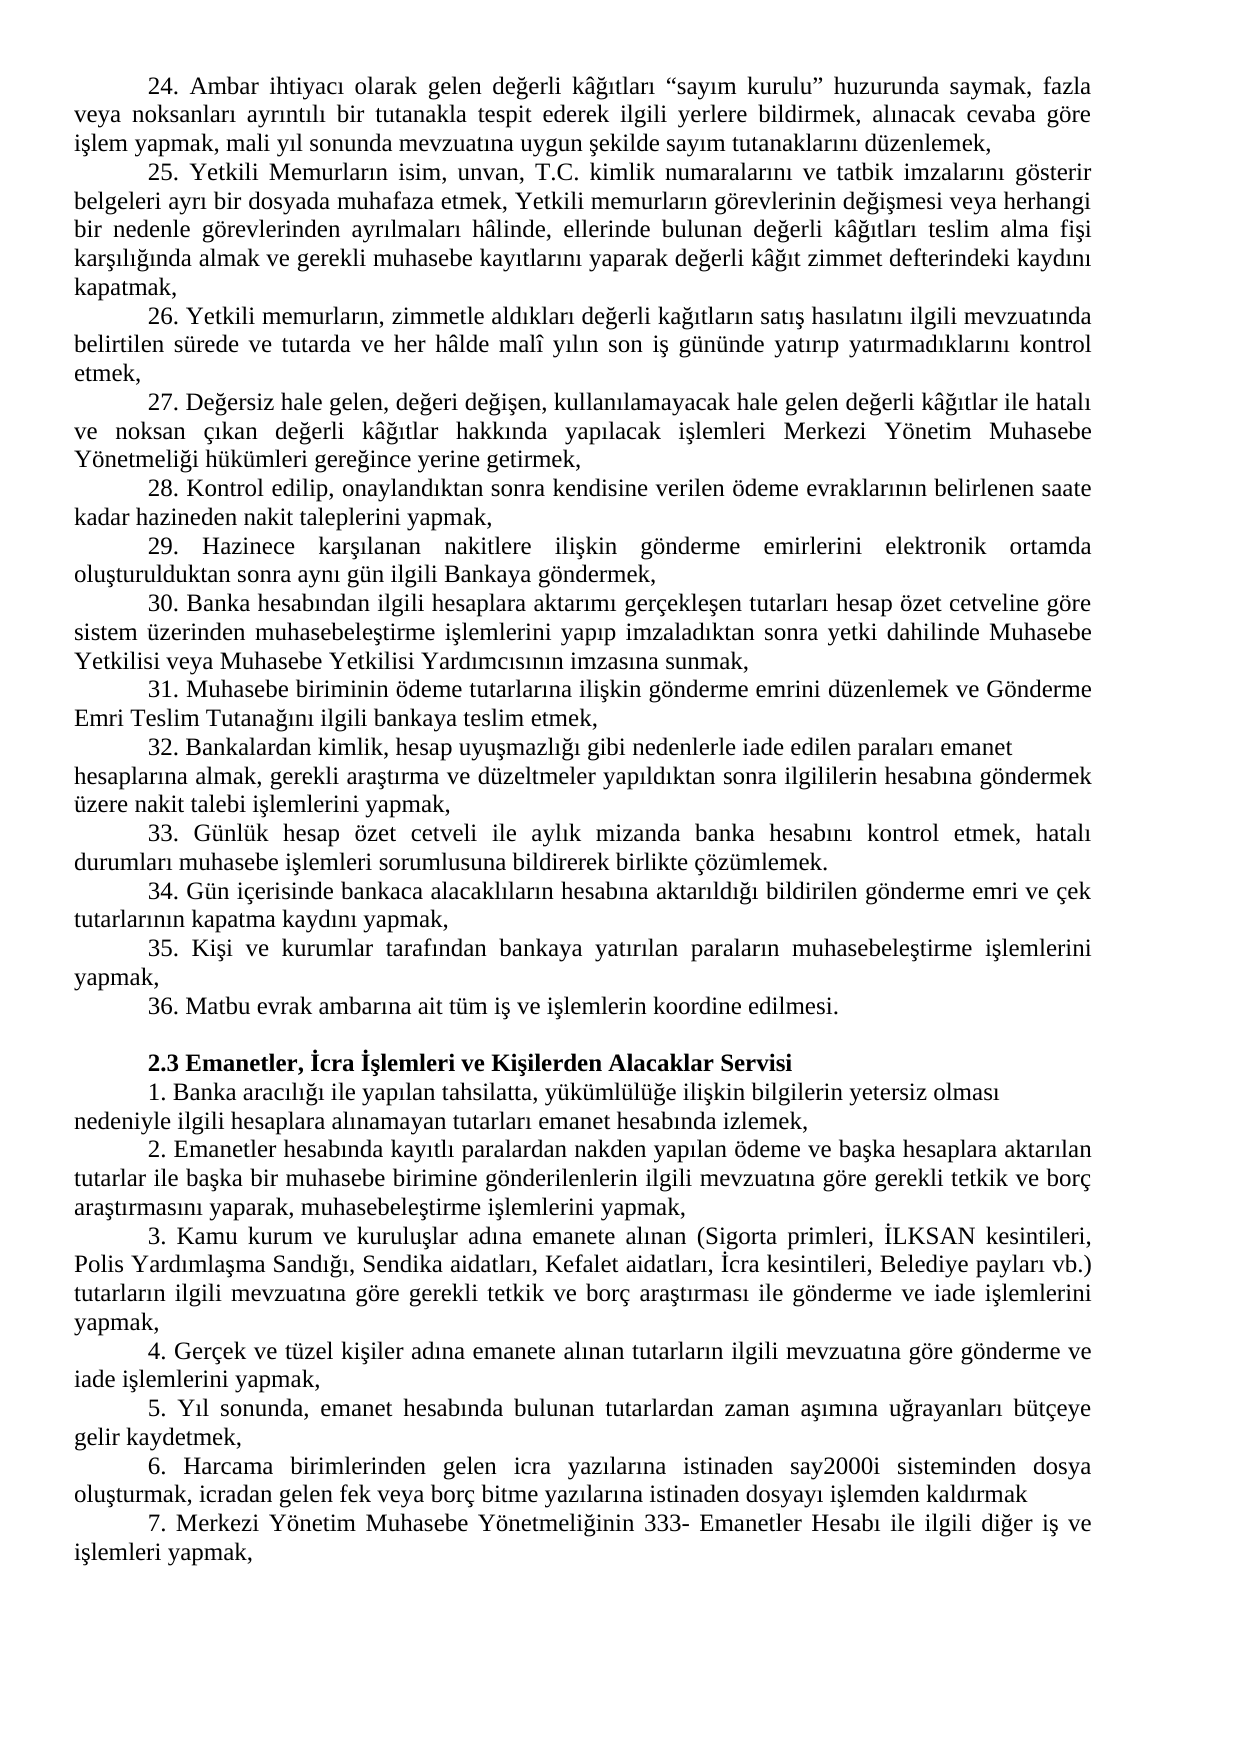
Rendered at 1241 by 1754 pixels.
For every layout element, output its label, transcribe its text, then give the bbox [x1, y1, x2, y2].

text 33. Günlük hesap özet cetveli ile aylık mizanda banka hesabını kontrol etmek, hatalı durumları muhasebe işlemleri sorumlusuna bildirerek birlikte çözümlemek. [74, 818, 1092, 876]
text 24. Ambar ihtiyacı olarak gelen değerli kâğıtları “sayım kurulu” huzurunda saymak, fazla veya noksanları ayrıntılı bir tutanakla tespit ederek ilgili yerlere bildirmek, alınacak cevaba göre işlem yapmak, mali yıl sonunda mevzuatına uygun şekilde sayım tutanaklarını düzenlemek, [74, 71, 1092, 157]
text 35. Kişi ve kurumlar tarafından bankaya yatırılan paraların muhasebeleştirme işlemlerini yapmak, [74, 933, 1092, 991]
text 3. Kamu kurum ve kuruluşlar adına emanete alınan (Sigorta primleri, İLKSAN kesintileri, Polis Yardımlaşma Sandığı, Sendika aidatları, Kefalet aidatları, İcra kesintileri, Belediye payları vb.) tutarların ilgili mevzuatına göre gerekli tetkik ve borç araştırması ile gönderme ve iade işlemlerini yapmak, [74, 1221, 1092, 1336]
text 1. Banka aracılığı ile yapılan tahsilatta, yükümlülüğe ilişkin bilgilerin yetersiz olması [74, 1077, 1092, 1106]
text 27. Değersiz hale gelen, değeri değişen, kullanılamayacak hale gelen değerli kâğıtlar ile hatalı ve noksan çıkan değerli kâğıtlar hakkında yapılacak işlemleri Merkezi Yönetim Muhasebe Yönetmeliği hükümleri gereğince yerine getirmek, [74, 387, 1092, 473]
text 32. Bankalardan kimlik, hesap uyuşmazlığı gibi nedenlerle iade edilen paraları emanet [74, 732, 1092, 761]
text 34. Gün içerisinde bankaca alacaklıların hesabına aktarıldığı bildirilen gönderme emri ve çek tutarlarının kapatma kaydını yapmak, [74, 876, 1092, 933]
text 5. Yıl sonunda, emanet hesabında bulunan tutarlardan zaman aşımına uğrayanları bütçeye gelir kaydetmek, [74, 1393, 1092, 1451]
text 29. Hazinece karşılanan nakitlere ilişkin gönderme emirlerini elektronik ortamda oluşturulduktan sonra aynı gün ilgili Bankaya göndermek, [74, 531, 1092, 588]
text 2.3 Emanetler, İcra İşlemleri ve Kişilerden Alacaklar Servisi [74, 1048, 1092, 1077]
text 2. Emanetler hesabında kayıtlı paralardan nakden yapılan ödeme ve başka hesaplara aktarılan tutarlar ile başka bir muhasebe birimine gönderilenlerin ilgili mevzuatına göre gerekli tetkik ve borç araştırmasını yaparak, muhasebeleştirme işlemlerini yapmak, [74, 1134, 1092, 1221]
text hesaplarına almak, gerekli araştırma ve düzeltmeler yapıldıktan sonra ilgililerin hesabına göndermek üzere nakit talebi işlemlerini yapmak, [74, 761, 1092, 818]
text 31. Muhasebe biriminin ödeme tutarlarına ilişkin gönderme emrini düzenlemek ve Gönderme Emri Teslim Tutanağını ilgili bankaya teslim etmek, [74, 674, 1092, 732]
text 6. Harcama birimlerinden gelen icra yazılarına istinaden say2000i sisteminden dosya oluşturmak, icradan gelen fek veya borç bitme yazılarına istinaden dosyayı işlemden kaldırmak [74, 1451, 1092, 1508]
text nedeniyle ilgili hesaplara alınamayan tutarları emanet hesabında izlemek, [74, 1106, 1092, 1134]
text 30. Banka hesabından ilgili hesaplara aktarımı gerçekleşen tutarları hesap özet cetveline göre sistem üzerinden muhasebeleştirme işlemlerini yapıp imzaladıktan sonra yetki dahilinde Muhasebe Yetkilisi veya Muhasebe Yetkilisi Yardımcısının imzasına sunmak, [74, 588, 1092, 674]
text 25. Yetkili Memurların isim, unvan, T.C. kimlik numaralarını ve tatbik imzalarını gösterir belgeleri ayrı bir dosyada muhafaza etmek, Yetkili memurların görevlerinin değişmesi veya herhangi bir nedenle görevlerinden ayrılmaları hâlinde, ellerinde bulunan değerli kâğıtları teslim alma fişi karşılığında almak ve gerekli muhasebe kayıtlarını yaparak değerli kâğıt zimmet defterindeki kaydını kapatmak, [74, 157, 1092, 301]
text 26. Yetkili memurların, zimmetle aldıkları değerli kağıtların satış hasılatını ilgili mevzuatında belirtilen sürede ve tutarda ve her hâlde malî yılın son iş gününde yatırıp yatırmadıklarını kontrol etmek, [74, 301, 1092, 387]
text 36. Matbu evrak ambarına ait tüm iş ve işlemlerin koordine edilmesi. [74, 991, 1092, 1019]
text 28. Kontrol edilip, onaylandıktan sonra kendisine verilen ödeme evraklarının belirlenen saate kadar hazineden nakit taleplerini yapmak, [74, 473, 1092, 531]
text 7. Merkezi Yönetim Muhasebe Yönetmeliğinin 333- Emanetler Hesabı ile ilgili diğer iş ve işlemleri yapmak, [74, 1508, 1092, 1566]
text 4. Gerçek ve tüzel kişiler adına emanete alınan tutarların ilgili mevzuatına göre gönderme ve iade işlemlerini yapmak, [74, 1336, 1092, 1393]
